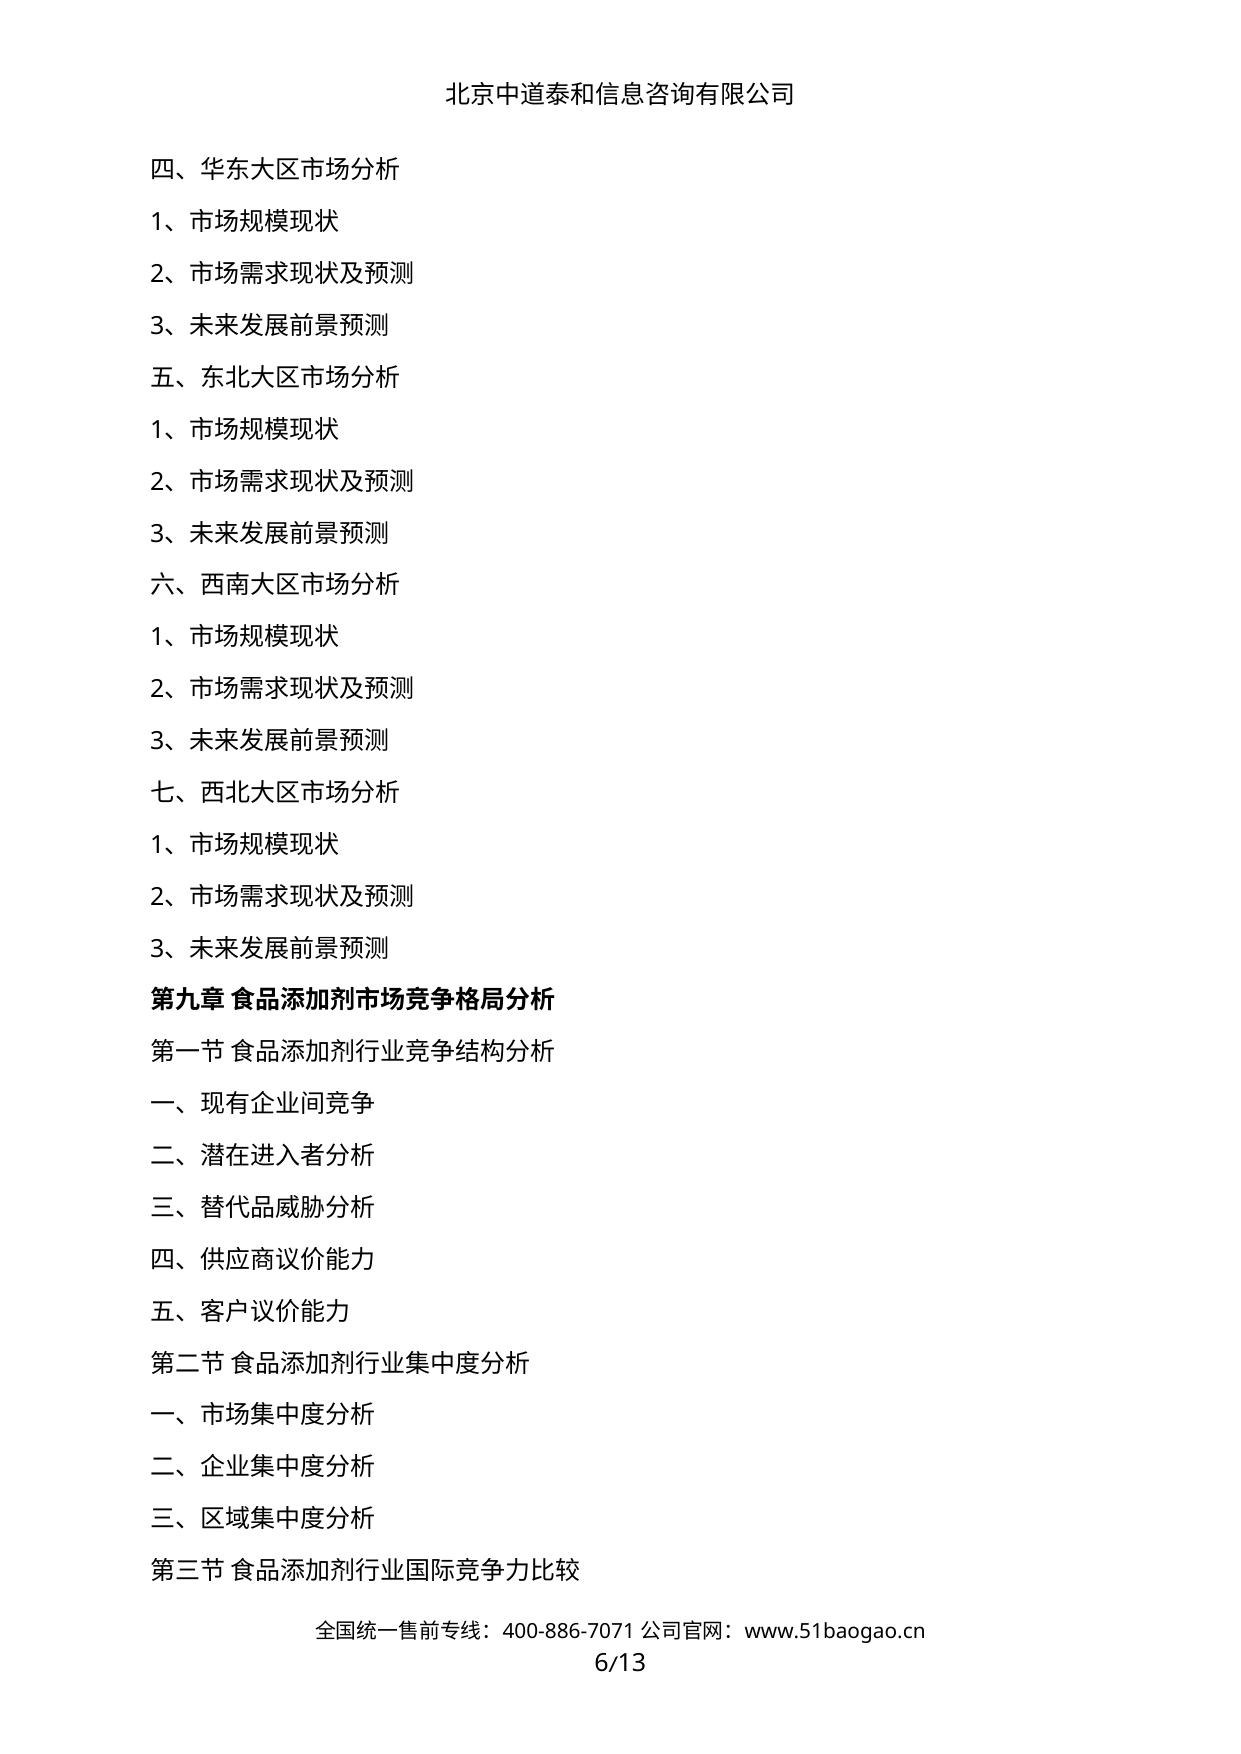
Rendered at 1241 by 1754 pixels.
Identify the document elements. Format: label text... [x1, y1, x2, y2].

text 1、市场规模现状 [150, 202, 1090, 238]
text 二、潜在进入者分析 [150, 1136, 1090, 1172]
text 第一节 食品添加剂行业竞争结构分析 [150, 1032, 1090, 1068]
text 一、现有企业间竞争 [150, 1084, 1090, 1120]
text 五、东北大区市场分析 [150, 357, 1090, 394]
text 七、西北大区市场分析 [150, 772, 1090, 809]
text 1、市场规模现状 [150, 617, 1090, 653]
text 2、市场需求现状及预测 [150, 461, 1090, 497]
text 四、华东大区市场分析 [150, 150, 1090, 186]
text 二、企业集中度分析 [150, 1447, 1090, 1483]
text 一、市场集中度分析 [150, 1395, 1090, 1431]
text 3、未来发展前景预测 [150, 721, 1090, 757]
text 第三节 食品添加剂行业国际竞争力比较 [150, 1551, 1090, 1587]
text 四、供应商议价能力 [150, 1239, 1090, 1276]
text 3、未来发展前景预测 [150, 928, 1090, 964]
text 1、市场规模现状 [150, 824, 1090, 861]
text 第九章 食品添加剂市场竞争格局分析 [150, 980, 1090, 1016]
text 3、未来发展前景预测 [150, 306, 1090, 342]
text 3、未来发展前景预测 [150, 513, 1090, 549]
text 五、客户议价能力 [150, 1291, 1090, 1327]
text 三、区域集中度分析 [150, 1499, 1090, 1535]
text 三、替代品威胁分析 [150, 1187, 1090, 1224]
text 第二节 食品添加剂行业集中度分析 [150, 1343, 1090, 1379]
text 2、市场需求现状及预测 [150, 254, 1090, 290]
text 2、市场需求现状及预测 [150, 669, 1090, 705]
text 1、市场规模现状 [150, 409, 1090, 446]
text 六、西南大区市场分析 [150, 565, 1090, 601]
text 2、市场需求现状及预测 [150, 876, 1090, 912]
